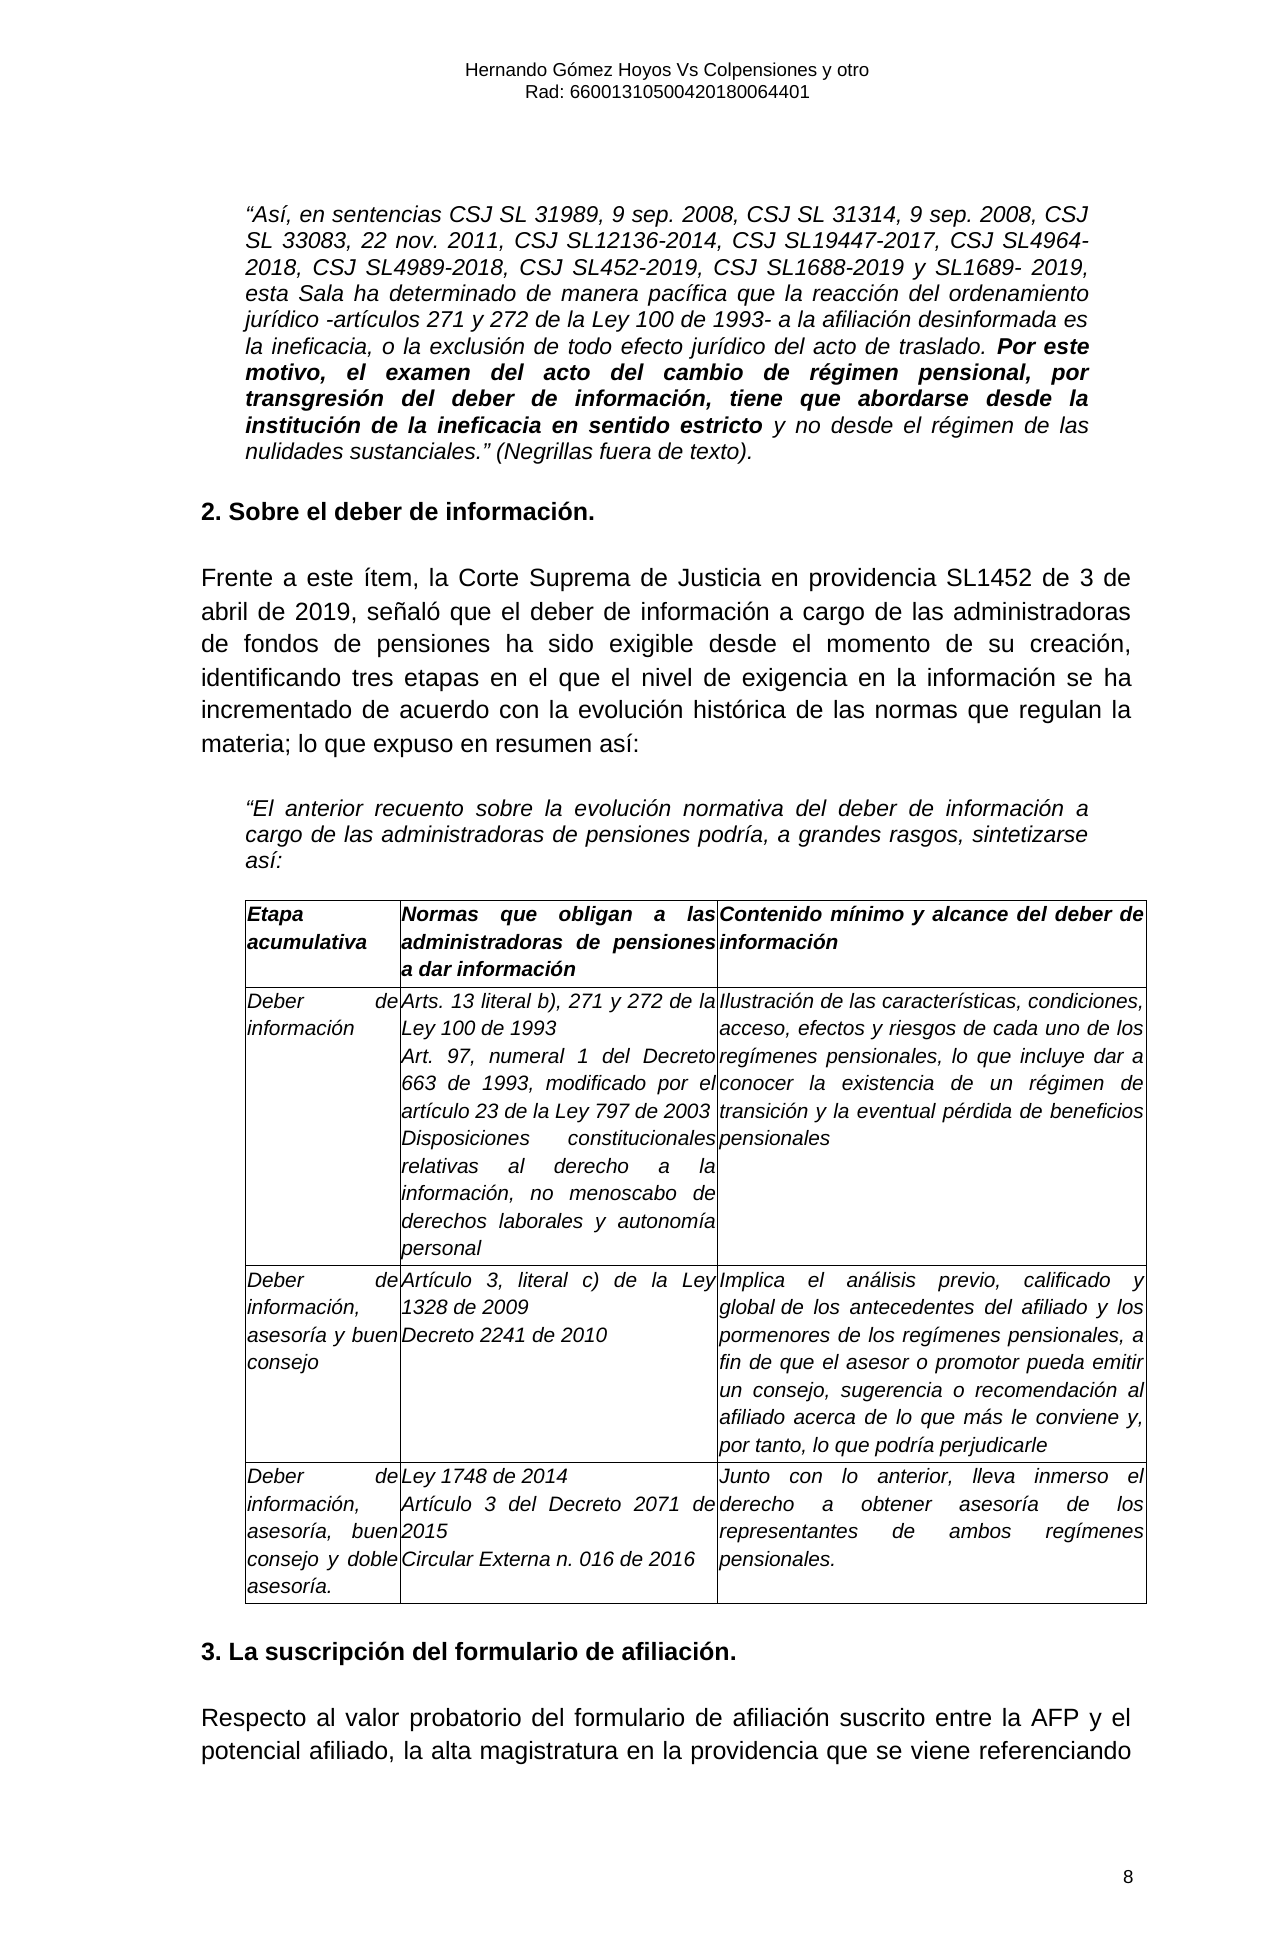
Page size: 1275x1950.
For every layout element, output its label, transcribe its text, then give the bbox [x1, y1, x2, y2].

table_header Etapa acumulativa [246, 901, 400, 986]
table_cell Junto con lo anterior, lleva inmerso el derecho a obtener asesoría de los representantes de ambos regímenes pensionales. [718, 1463, 1146, 1603]
table_cell Deber de información [246, 988, 400, 1265]
text “Así, en sentencias CSJ SL 31989, 9 sep. 2008, CSJ SL 31314, 9 sep. 2008, CSJ SL 33083, 22 nov. 2011, CSJ SL12136-2014, CSJ SL19447-2017, CSJ SL4964-2018, CSJ SL4989-2018, CSJ SL452-2019, CSJ SL1688-2019 y SL1689- 2019, esta Sala ha determinado de manera pacífica que la reacción del ordenamiento jurídico -artículos 271 y 272 de la Ley 100 de 1993- a la afiliación desinformada es la ineficacia, o la exclusión de todo efecto jurídico del acto de traslado. Por este motivo, el examen del acto del cambio de régimen pensional, por transgresión del deber de información, tiene que abordarse desde la institución de la ineficacia en sentido estricto y no desde el régimen de las nulidades sustanciales.” (Negrillas fuera de texto). [245, 201, 1089, 464]
table_cell Artículo 3, literal c) de la Ley 1328 de 2009 Decreto 2241 de 2010 [401, 1266, 717, 1462]
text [201, 1703, 1133, 1765]
table_cell Arts. 13 literal b), 271 y 272 de la Ley 100 de 1993 Art. 97, numeral 1 del Decreto 663 de 1993, modificado por el artículo 23 de la Ley 797 de 2003 Disposiciones constitucionales relativas al derecho a la información, no menoscabo de derechos laborales y autonomía personal [401, 988, 717, 1265]
table_header Normas que obligan a las administradoras de pensiones a dar información [401, 901, 717, 986]
text “El anterior recuento sobre la evolución normativa del deber de información a cargo de las administradoras de pensiones podría, a grandes rasgos, sintetizarse así: [245, 794, 1089, 874]
table_cell Implica el análisis previo, calificado y global de los antecedentes del afiliado y los pormenores de los regímenes pensionales, a fin de que el asesor o promotor pueda emitir un consejo, sugerencia o recomendación al afiliado acerca de lo que más le conviene y, por tanto, lo que podría perjudicarle [718, 1266, 1146, 1462]
table_cell Deber de información, asesoría, buen consejo y doble asesoría. [246, 1463, 400, 1603]
table_header Contenido mínimo y alcance del deber de información [718, 901, 1146, 986]
table_cell Deber de información, asesoría y buen consejo [246, 1266, 400, 1462]
text 2. Sobre el deber de información. [201, 497, 1133, 526]
text Frente a este ítem, la Corte Suprema de Justicia en providencia SL1452 de 3 de abril de 2019, señaló que el deber de información a cargo de las administradoras de fondos de pensiones ha sido exigible desde el momento de su creación, identificando tres etapas en el que el nivel de exigencia en la información se ha incrementado de acuerdo con la evolución histórica de las normas que regulan la materia; lo que expuso en resumen así: [201, 563, 1133, 757]
table_cell Ilustración de las características, condiciones, acceso, efectos y riesgos de cada uno de los regímenes pensionales, lo que incluye dar a conocer la existencia de un régimen de transición y la eventual pérdida de beneficios pensionales [718, 988, 1146, 1265]
table_cell Ley 1748 de 2014 Artículo 3 del Decreto 2071 de 2015 Circular Externa n. 016 de 2016 [401, 1463, 717, 1603]
text 3. La suscripción del formulario de afiliación. [201, 1637, 1133, 1666]
